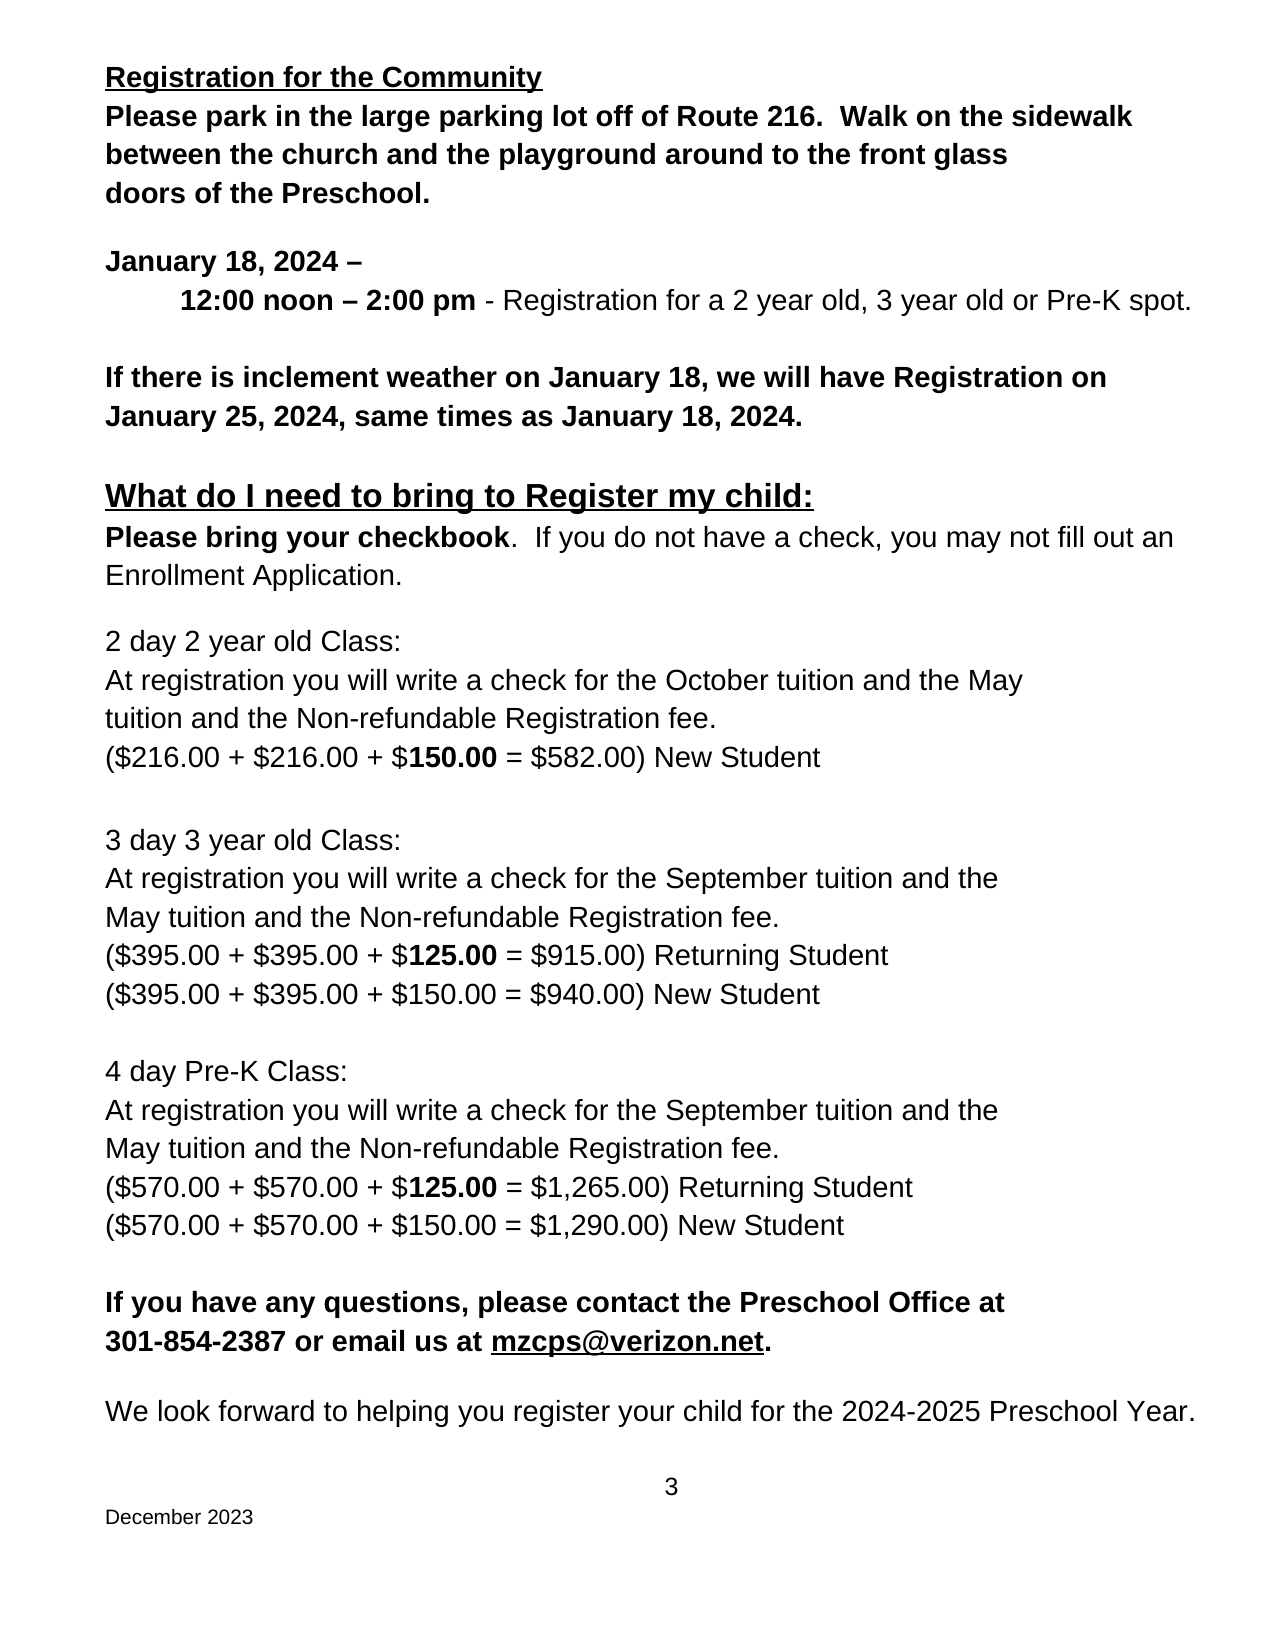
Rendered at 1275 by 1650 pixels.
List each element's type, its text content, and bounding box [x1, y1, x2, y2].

text tuition and the Non-refundable Registration fee. [105, 701, 1237, 735]
text 3 day 3 year old Class: [105, 823, 1237, 856]
text At registration you will write a check for the September tuition and the [105, 1092, 1237, 1126]
text If you have any questions, please contact the Preschool Office at [105, 1285, 1237, 1319]
text between the church and the playground around to the front glass [105, 137, 1237, 171]
text 4 day Pre-K Class: [105, 1054, 1237, 1087]
text May tuition and the Non-refundable Registration fee. [105, 1131, 1237, 1164]
text 3 [105, 1472, 1237, 1500]
text What do I need to bring to Register my child: [105, 476, 1237, 514]
text 12:00 noon – 2:00 pm - Registration for a 2 year old, 3 year old or Pre-K spot. [105, 283, 1237, 316]
text ($570.00 + $570.00 + $125.00 = $1,265.00) Returning Student [105, 1169, 1237, 1203]
text At registration you will write a check for the October tuition and the May [105, 663, 1237, 696]
text doors of the Preschool. [105, 176, 1237, 209]
text January 25, 2024, same times as January 18, 2024. [105, 398, 1237, 432]
text If there is inclement weather on January 18, we will have Registration on [105, 360, 1237, 393]
text Registration for the Community [105, 60, 1237, 93]
text At registration you will write a check for the September tuition and the [105, 861, 1237, 895]
text ($216.00 + $216.00 + $150.00 = $582.00) New Student [105, 740, 1237, 773]
text Please park in the large parking lot off of Route 216. Walk on the sidewalk [105, 98, 1237, 132]
text ($570.00 + $570.00 + $150.00 = $1,290.00) New Student [105, 1208, 1237, 1242]
text ($395.00 + $395.00 + $125.00 = $915.00) Returning Student [105, 938, 1237, 972]
text January 18, 2024 – [105, 244, 1237, 278]
text May tuition and the Non-refundable Registration fee. [105, 900, 1237, 933]
text We look forward to helping you register your child for the 2024-2025 Preschool Year. [105, 1394, 1237, 1428]
text December 2023 [105, 1504, 1237, 1528]
text 2 day 2 year old Class: [105, 624, 1237, 658]
text Please bring your checkbook. If you do not have a check, you may not fill out an Enrollment Application. [105, 520, 1237, 592]
text 301-854-2387 or email us at mzcps@verizon.net. [105, 1324, 1237, 1357]
text ($395.00 + $395.00 + $150.00 = $940.00) New Student [105, 977, 1237, 1010]
